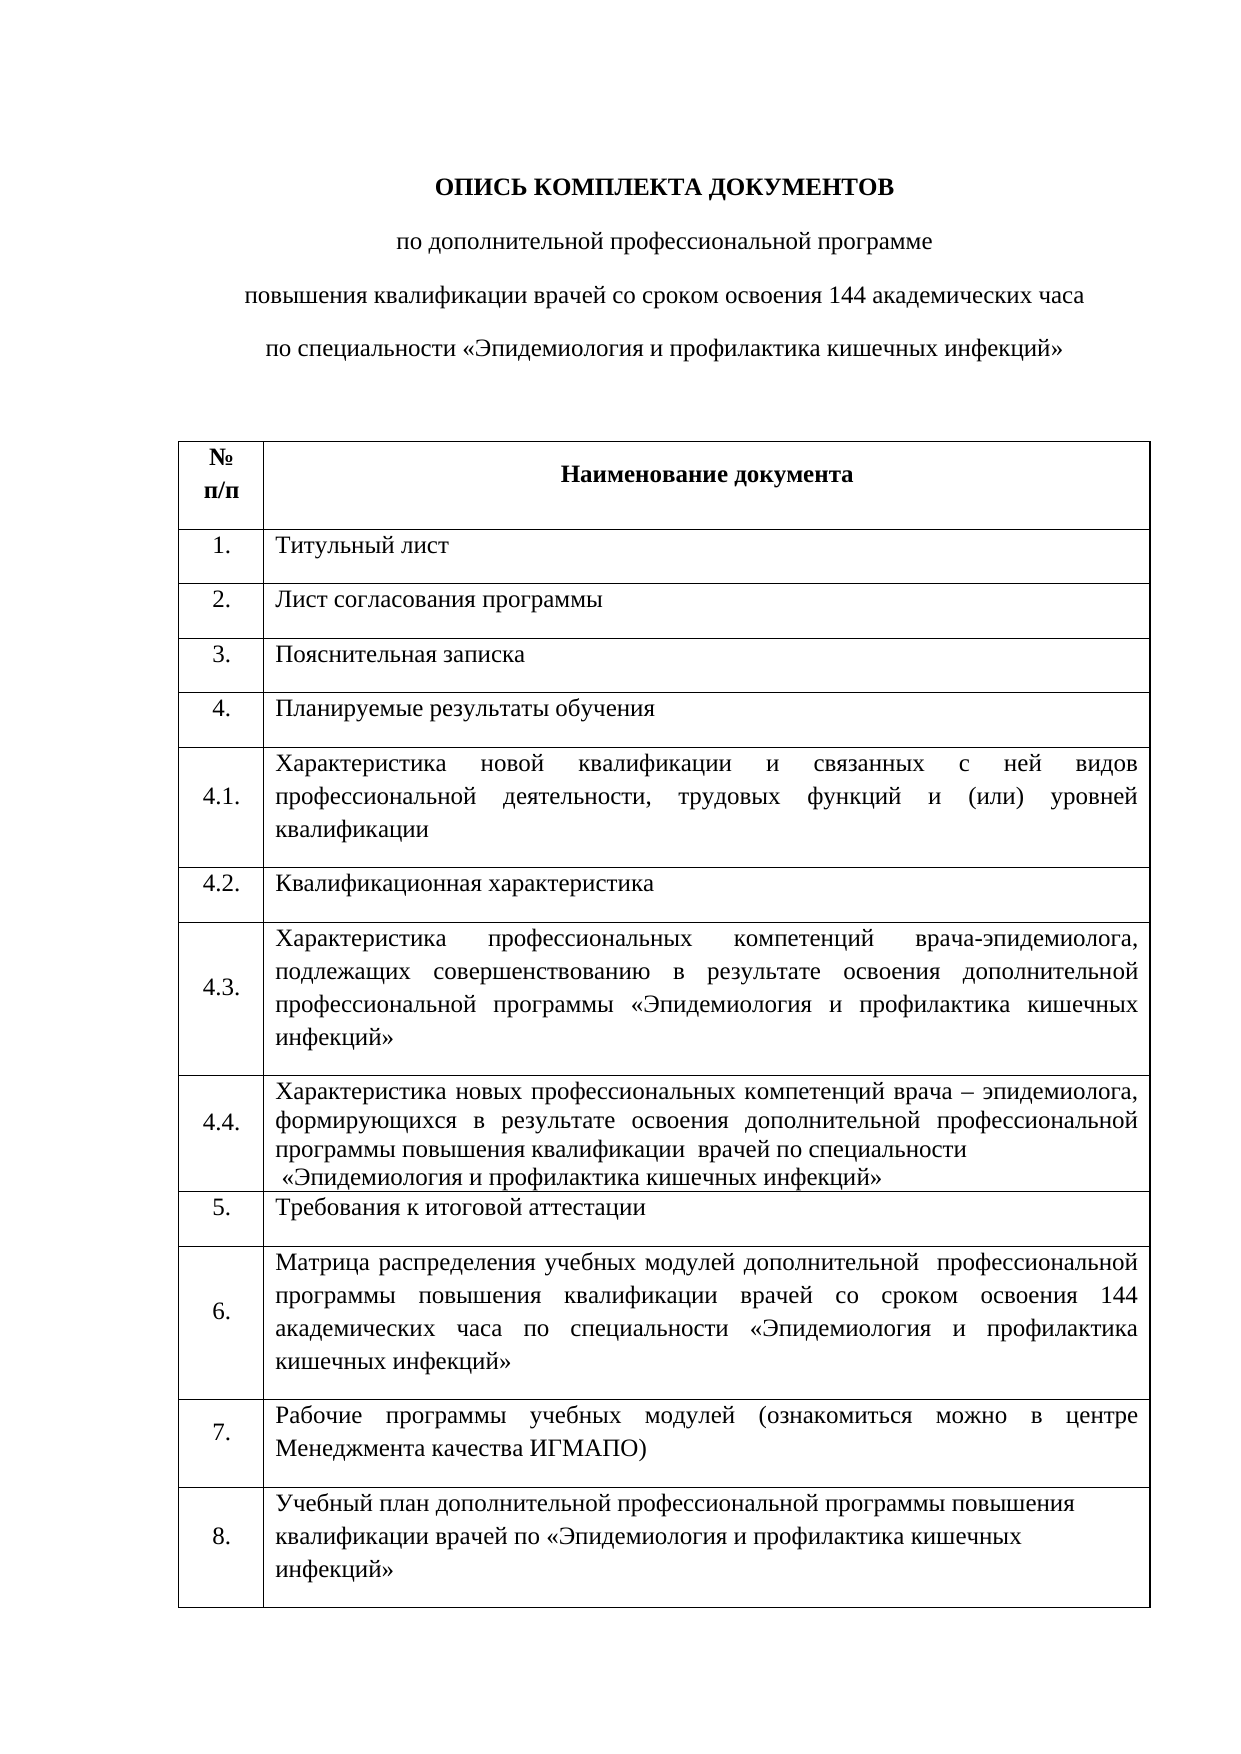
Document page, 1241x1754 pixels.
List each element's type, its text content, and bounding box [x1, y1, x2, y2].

table_cell Характеристика новой квалификации и связанных с ней видов профессиональной деятельности, трудовых функций и (или) уровней квалификации [264, 748, 1149, 867]
table_cell 8. [179, 1488, 263, 1607]
table_cell 3. [179, 639, 263, 692]
table_cell Титульный лист [264, 530, 1149, 583]
table_cell 4.1. [179, 748, 263, 867]
text по специальности «Эпидемиология и профилактика кишечных инфекций» [177, 333, 1152, 362]
table_cell 4.3. [179, 923, 263, 1075]
table_header Наименование документа [264, 442, 1149, 529]
text по дополнительной профессиональной программе [177, 226, 1152, 254]
table_cell Рабочие программы учебных модулей (ознакомиться можно в центре Менеджмента качества ИГМАПО) [264, 1400, 1149, 1487]
table_cell Характеристика новых профессиональных компетенций врача – эпидемиолога, формирующихся в результате освоения дополнительной профессиональной программы повышения квалификации врачей по специальности «Эпидемиология и профилактика кишечных инфекций» [264, 1076, 1149, 1191]
table_cell Матрица распределения учебных модулей дополнительной профессиональной программы повышения квалификации врачей со сроком освоения 144 академических часа по специальности «Эпидемиология и профилактика кишечных инфекций» [264, 1247, 1149, 1399]
text ОПИСЬ КОМПЛЕКТА ДОКУМЕНТОВ [177, 172, 1152, 201]
table_cell Учебный план дополнительной профессиональной программы повышения квалификации врачей по «Эпидемиология и профилактика кишечных инфекций» [264, 1488, 1149, 1607]
table_cell 7. [179, 1400, 263, 1487]
table_cell 5. [179, 1192, 263, 1246]
table_cell 2. [179, 584, 263, 638]
text повышения квалификации врачей со сроком освоения 144 академических часа [177, 280, 1152, 308]
table_cell Требования к итоговой аттестации [264, 1192, 1149, 1246]
table_cell Планируемые результаты обучения [264, 693, 1149, 747]
table_header № п/п [179, 442, 263, 529]
table_cell 6. [179, 1247, 263, 1399]
table_cell 4. [179, 693, 263, 747]
table_cell 1. [179, 530, 263, 583]
table_cell Характеристика профессиональных компетенций врача-эпидемиолога, подлежащих совершенствованию в результате освоения дополнительной профессиональной программы «Эпидемиология и профилактика кишечных инфекций» [264, 923, 1149, 1075]
table_cell Квалификационная характеристика [264, 868, 1149, 922]
table_cell Пояснительная записка [264, 639, 1149, 692]
table_cell 4.2. [179, 868, 263, 922]
table_cell Лист согласования программы [264, 584, 1149, 638]
table_cell 4.4. [179, 1076, 263, 1191]
